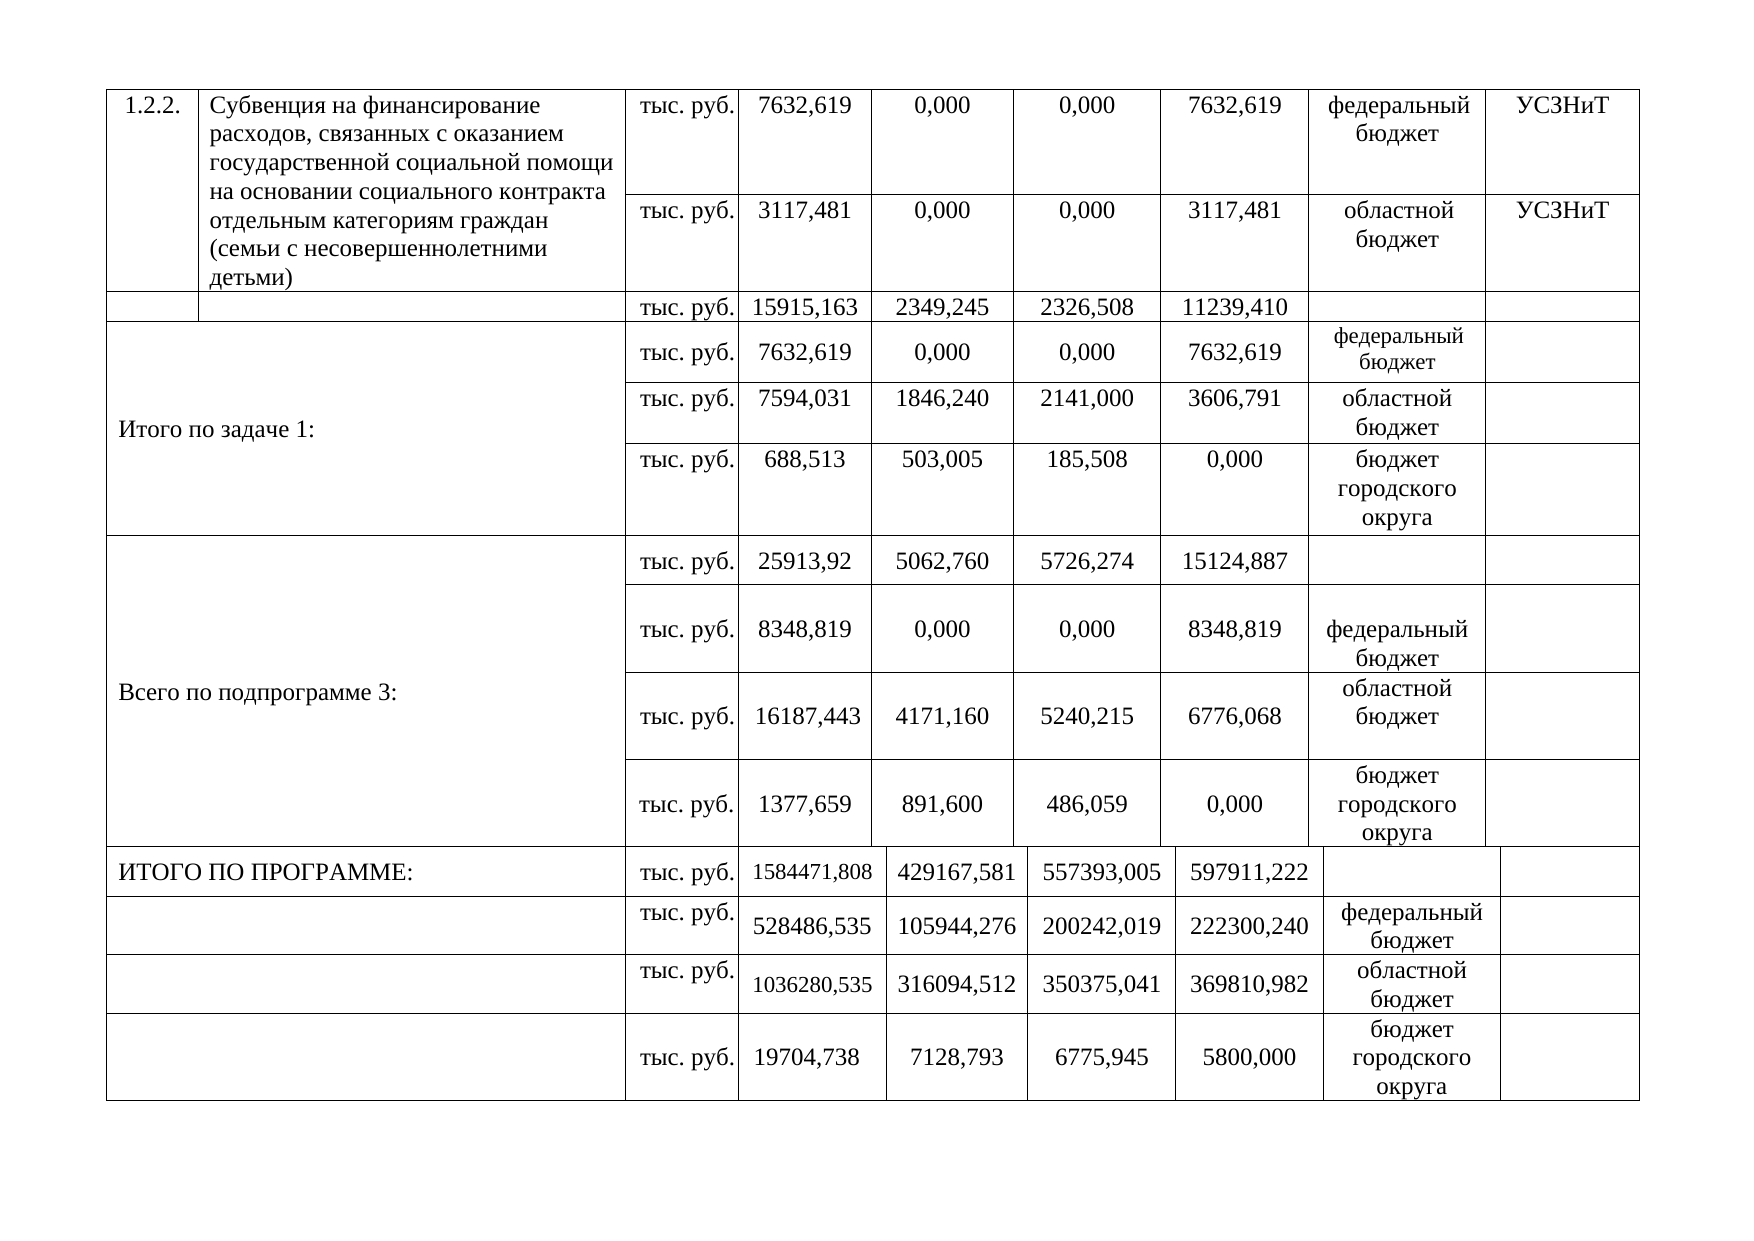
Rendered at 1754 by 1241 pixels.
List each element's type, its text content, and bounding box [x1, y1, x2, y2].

table_cell [1486, 760, 1639, 846]
table_cell 0,000 [872, 322, 1013, 382]
table_cell 429167,581 [887, 847, 1027, 896]
table_cell 7632,619 [739, 322, 871, 382]
table_cell 15915,163 [739, 292, 871, 321]
table_cell [1486, 444, 1639, 535]
table_cell 5726,274 [1014, 536, 1160, 584]
table_cell 8348,819 [1161, 585, 1308, 672]
table_cell [1309, 536, 1485, 584]
table_cell федеральный бюджет [1309, 585, 1485, 672]
table_cell тыс. руб. [626, 322, 738, 382]
table_cell 7632,619 [1161, 90, 1308, 194]
table_cell [1486, 322, 1639, 382]
table_cell 1846,240 [872, 383, 1013, 443]
table_cell Итого по задаче 1: [107, 322, 625, 535]
table_cell тыс. руб. [626, 760, 738, 846]
table_cell тыс. руб. [626, 1014, 738, 1100]
table_cell 7128,793 [887, 1014, 1027, 1100]
table_cell тыс. руб. [626, 955, 738, 1013]
table_cell 597911,222 [1176, 847, 1323, 896]
table_cell тыс. руб. [626, 585, 738, 672]
table_cell тыс. руб. [626, 90, 738, 194]
table_cell 5800,000 [1176, 1014, 1323, 1100]
table_cell 2141,000 [1014, 383, 1160, 443]
table_cell 0,000 [1161, 444, 1308, 535]
table_cell федеральный бюджет [1309, 90, 1485, 194]
table_cell 0,000 [872, 585, 1013, 672]
table_cell областной бюджет [1309, 673, 1485, 759]
table_cell федеральный бюджет [1324, 897, 1500, 954]
table_cell [1501, 897, 1639, 954]
table_cell [1486, 292, 1639, 321]
table_cell 503,005 [872, 444, 1013, 535]
table_cell 2349,245 [872, 292, 1013, 321]
table_cell тыс. руб. [626, 536, 738, 584]
table_cell 25913,92 [739, 536, 871, 584]
table_cell Всего по подпрограмме 3: [107, 536, 625, 846]
table_cell 222300,240 [1176, 897, 1323, 954]
table_cell 105944,276 [887, 897, 1027, 954]
table_cell 0,000 [1014, 90, 1160, 194]
table_cell 369810,982 [1176, 955, 1323, 1013]
table_cell ИТОГО ПО ПРОГРАММЕ: [107, 847, 625, 896]
table_cell УСЗНиТ [1486, 195, 1639, 291]
table_cell тыс. руб. [626, 444, 738, 535]
table_cell [107, 897, 625, 954]
table_cell 5062,760 [872, 536, 1013, 584]
table_cell 7632,619 [739, 90, 871, 194]
table_cell [1486, 383, 1639, 443]
table_cell [1486, 585, 1639, 672]
table_cell Субвенция на финансирование расходов, связанных с оказанием государственной социальной помощи на основании социального контракта отдельным категориям граждан (семьи с несовершеннолетними детьми) [199, 90, 625, 291]
table_cell областной бюджет [1309, 195, 1485, 291]
table_cell 0,000 [1161, 760, 1308, 846]
table_cell 1036280,535 [739, 955, 886, 1013]
table_cell федеральный бюджет [1309, 322, 1485, 382]
table_cell [1501, 847, 1639, 896]
table_cell 1377,659 [739, 760, 871, 846]
table_cell 19704,738 [739, 1014, 886, 1100]
table_cell [1486, 536, 1639, 584]
table_cell 6775,945 [1028, 1014, 1175, 1100]
table_cell 528486,535 [739, 897, 886, 954]
table_cell тыс. руб. [626, 292, 738, 321]
table_cell [199, 292, 625, 321]
table_cell 200242,019 [1028, 897, 1175, 954]
table_cell 0,000 [872, 90, 1013, 194]
table_cell тыс. руб. [626, 847, 738, 896]
table_cell [1501, 955, 1639, 1013]
table_cell 5240,215 [1014, 673, 1160, 759]
table_cell 0,000 [1014, 195, 1160, 291]
table_cell тыс. руб. [626, 897, 738, 954]
table_cell 316094,512 [887, 955, 1027, 1013]
table_cell [107, 292, 198, 321]
table_cell 0,000 [1014, 585, 1160, 672]
table_cell [1309, 292, 1485, 321]
table_cell тыс. руб. [626, 195, 738, 291]
table_cell бюджет городского округа [1324, 1014, 1500, 1100]
table_cell [1501, 1014, 1639, 1100]
table_cell 3117,481 [739, 195, 871, 291]
table_cell 1.2.2. [107, 90, 198, 291]
table_cell областной бюджет [1324, 955, 1500, 1013]
table_cell бюджет городского округа [1309, 760, 1485, 846]
table_cell 2326,508 [1014, 292, 1160, 321]
table_cell 4171,160 [872, 673, 1013, 759]
table_cell 16187,443 [739, 673, 871, 759]
table_cell 7594,031 [739, 383, 871, 443]
table_cell 11239,410 [1161, 292, 1308, 321]
table_cell тыс. руб. [626, 383, 738, 443]
table_cell 15124,887 [1161, 536, 1308, 584]
table_cell 350375,041 [1028, 955, 1175, 1013]
table_cell [1324, 847, 1500, 896]
table_cell бюджет городского округа [1309, 444, 1485, 535]
table_cell 0,000 [1014, 322, 1160, 382]
table_cell 557393,005 [1028, 847, 1175, 896]
table_cell областной бюджет [1309, 383, 1485, 443]
table_cell 688,513 [739, 444, 871, 535]
table_cell 486,059 [1014, 760, 1160, 846]
table_cell [1486, 673, 1639, 759]
table_cell [107, 1014, 625, 1100]
table_cell 1584471,808 [739, 847, 886, 896]
table_cell 891,600 [872, 760, 1013, 846]
table_cell 185,508 [1014, 444, 1160, 535]
table_cell 8348,819 [739, 585, 871, 672]
table_cell тыс. руб. [626, 673, 738, 759]
table_cell 6776,068 [1161, 673, 1308, 759]
table_cell [107, 955, 625, 1013]
table_cell 7632,619 [1161, 322, 1308, 382]
table_cell 0,000 [872, 195, 1013, 291]
table_cell 3117,481 [1161, 195, 1308, 291]
table_cell УСЗНиТ [1486, 90, 1639, 194]
table_cell 3606,791 [1161, 383, 1308, 443]
